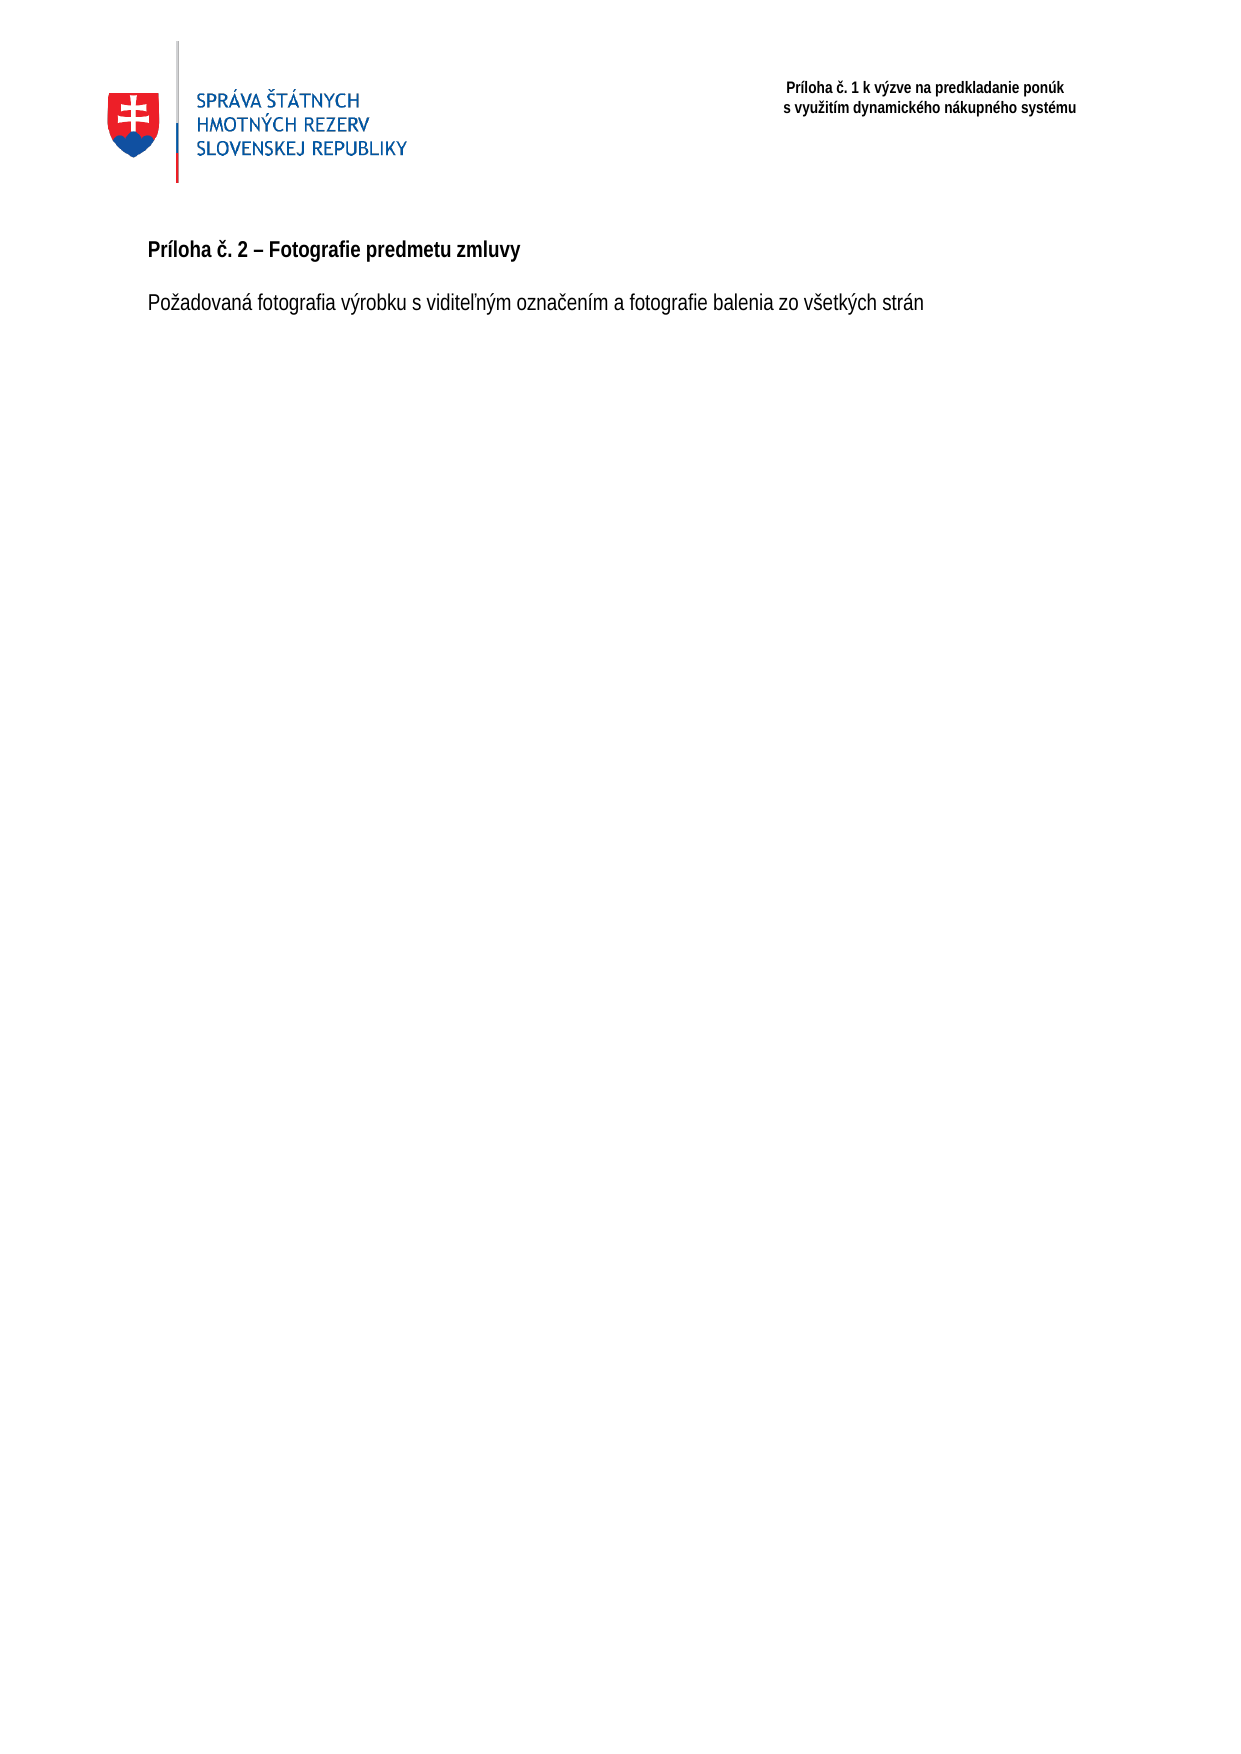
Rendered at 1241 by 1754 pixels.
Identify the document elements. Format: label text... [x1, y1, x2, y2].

text Príloha č. 2 – Fotografie predmetu zmluvy [148, 236, 1093, 263]
picture [56, 41, 461, 207]
text Požadovaná fotografia výrobku s viditeľným označením a fotografie balenia zo všetkých strán [148, 289, 1093, 315]
